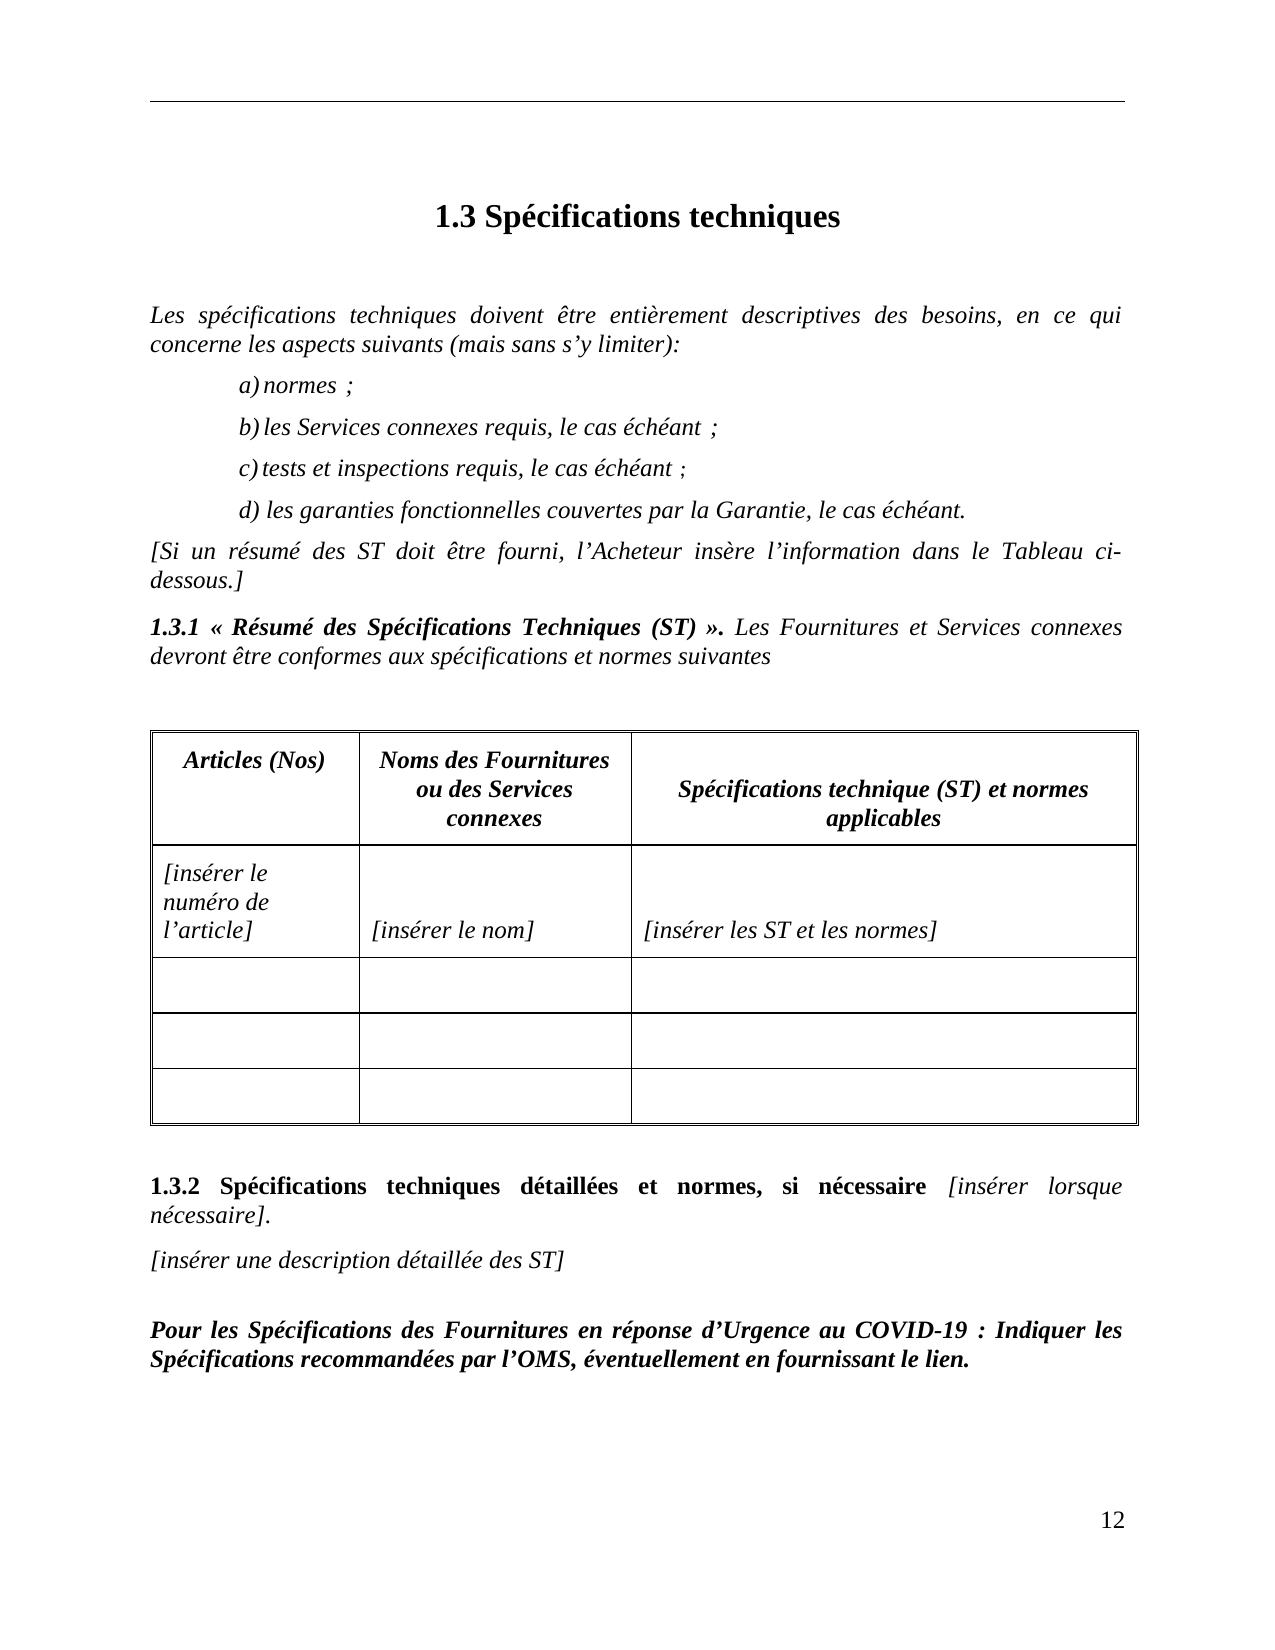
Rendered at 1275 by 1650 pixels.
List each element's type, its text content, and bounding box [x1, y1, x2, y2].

text 1.3 Spécifications techniques [150, 196, 1125, 234]
text b) les Services connexes requis, le cas échéant ; [239, 412, 1125, 441]
text [insérer une description détaillée des ST] [150, 1246, 1125, 1274]
text c) tests et inspections requis, le cas échéant ; [239, 453, 1125, 482]
text a) normes ; [239, 371, 1125, 399]
table_header Articles (Nos) [153, 733, 359, 844]
table_cell [153, 1014, 359, 1067]
table_cell [153, 1069, 359, 1123]
text Les spécifications techniques doivent être entièrement descriptives des besoins, en ce qui concerne les aspects suivants (mais sans s’y limiter): [150, 301, 1125, 358]
table_cell [360, 1069, 631, 1123]
table_cell [153, 958, 359, 1012]
table_header Spécifications technique (ST) et normes applicables [632, 733, 1136, 844]
table_cell [632, 1069, 1136, 1123]
table_cell [insérer le nom] [360, 846, 631, 957]
table_cell [360, 958, 631, 1012]
text Pour les Spécifications des Fournitures en réponse d’Urgence au COVID-19 : Indiquer les Spécifications recommandées par l’OMS, éventuellement en fournissant le lien. [150, 1316, 1125, 1373]
table_cell [632, 958, 1136, 1012]
table_cell [insérer le numéro de l’article] [153, 846, 359, 957]
table_cell [632, 1014, 1136, 1067]
table_cell [360, 1014, 631, 1067]
table_cell [insérer les ST et les normes] [632, 846, 1136, 957]
text 1.3.2 Spécifications techniques détaillées et normes, si nécessaire [insérer lorsque nécessaire]. [150, 1171, 1125, 1229]
text 1.3.1 « Résumé des Spécifications Techniques (ST) ». Les Fournitures et Services connexes devront être conformes aux spécifications et normes suivantes [150, 612, 1125, 670]
text d) les garanties fonctionnelles couvertes par la Garantie, le cas échéant. [239, 495, 1125, 523]
text [Si un résumé des ST doit être fourni, l’Acheteur insère l’information dans le Tableau ci-dessous.] [150, 536, 1125, 593]
table_header Noms des Fournitures ou des Services connexes [360, 733, 631, 844]
